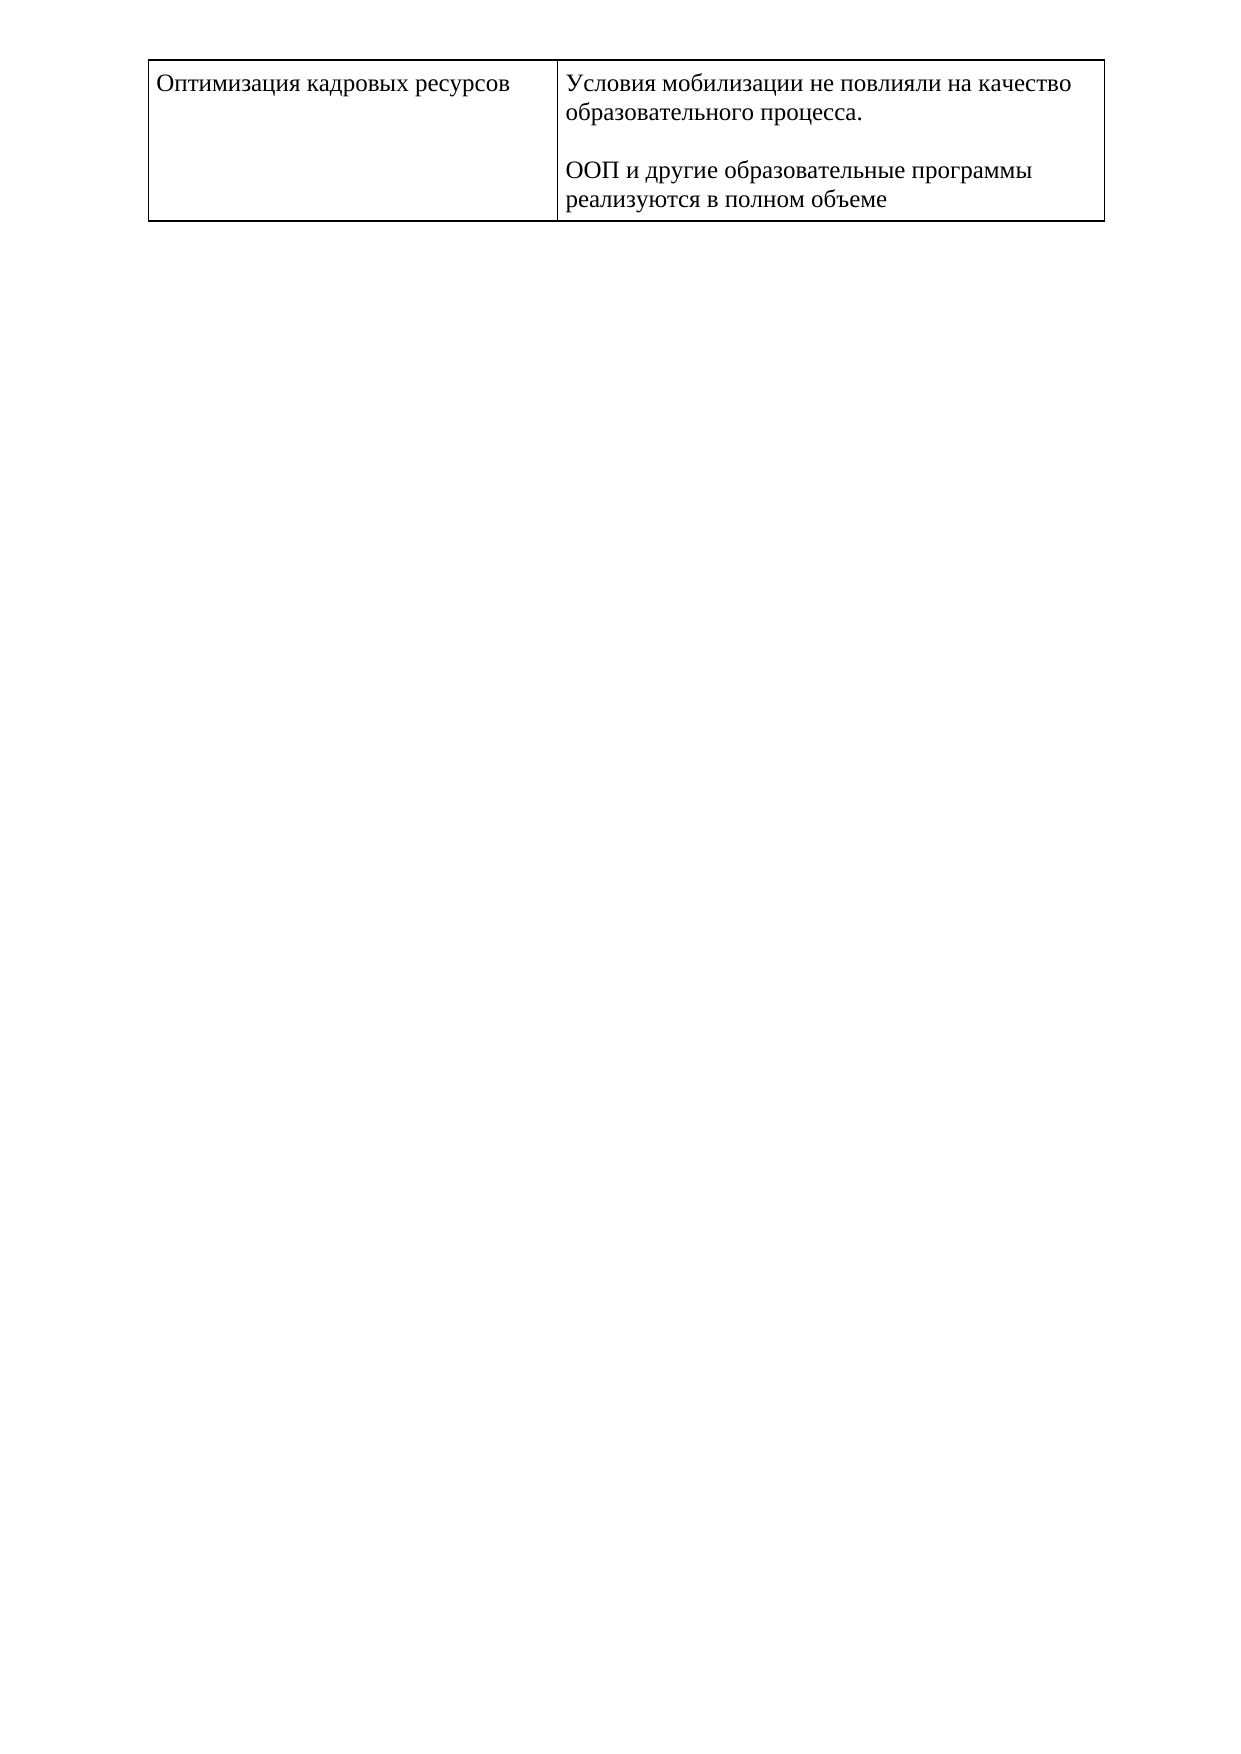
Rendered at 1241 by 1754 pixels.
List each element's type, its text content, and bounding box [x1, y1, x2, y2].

table_cell Условия мобилизации не повлияли на качество образовательного процесса. ООП и другие образовательные программы реализуются в полном объеме [558, 61, 1104, 220]
table_cell Оптимизация кадровых ресурсов [149, 61, 557, 220]
